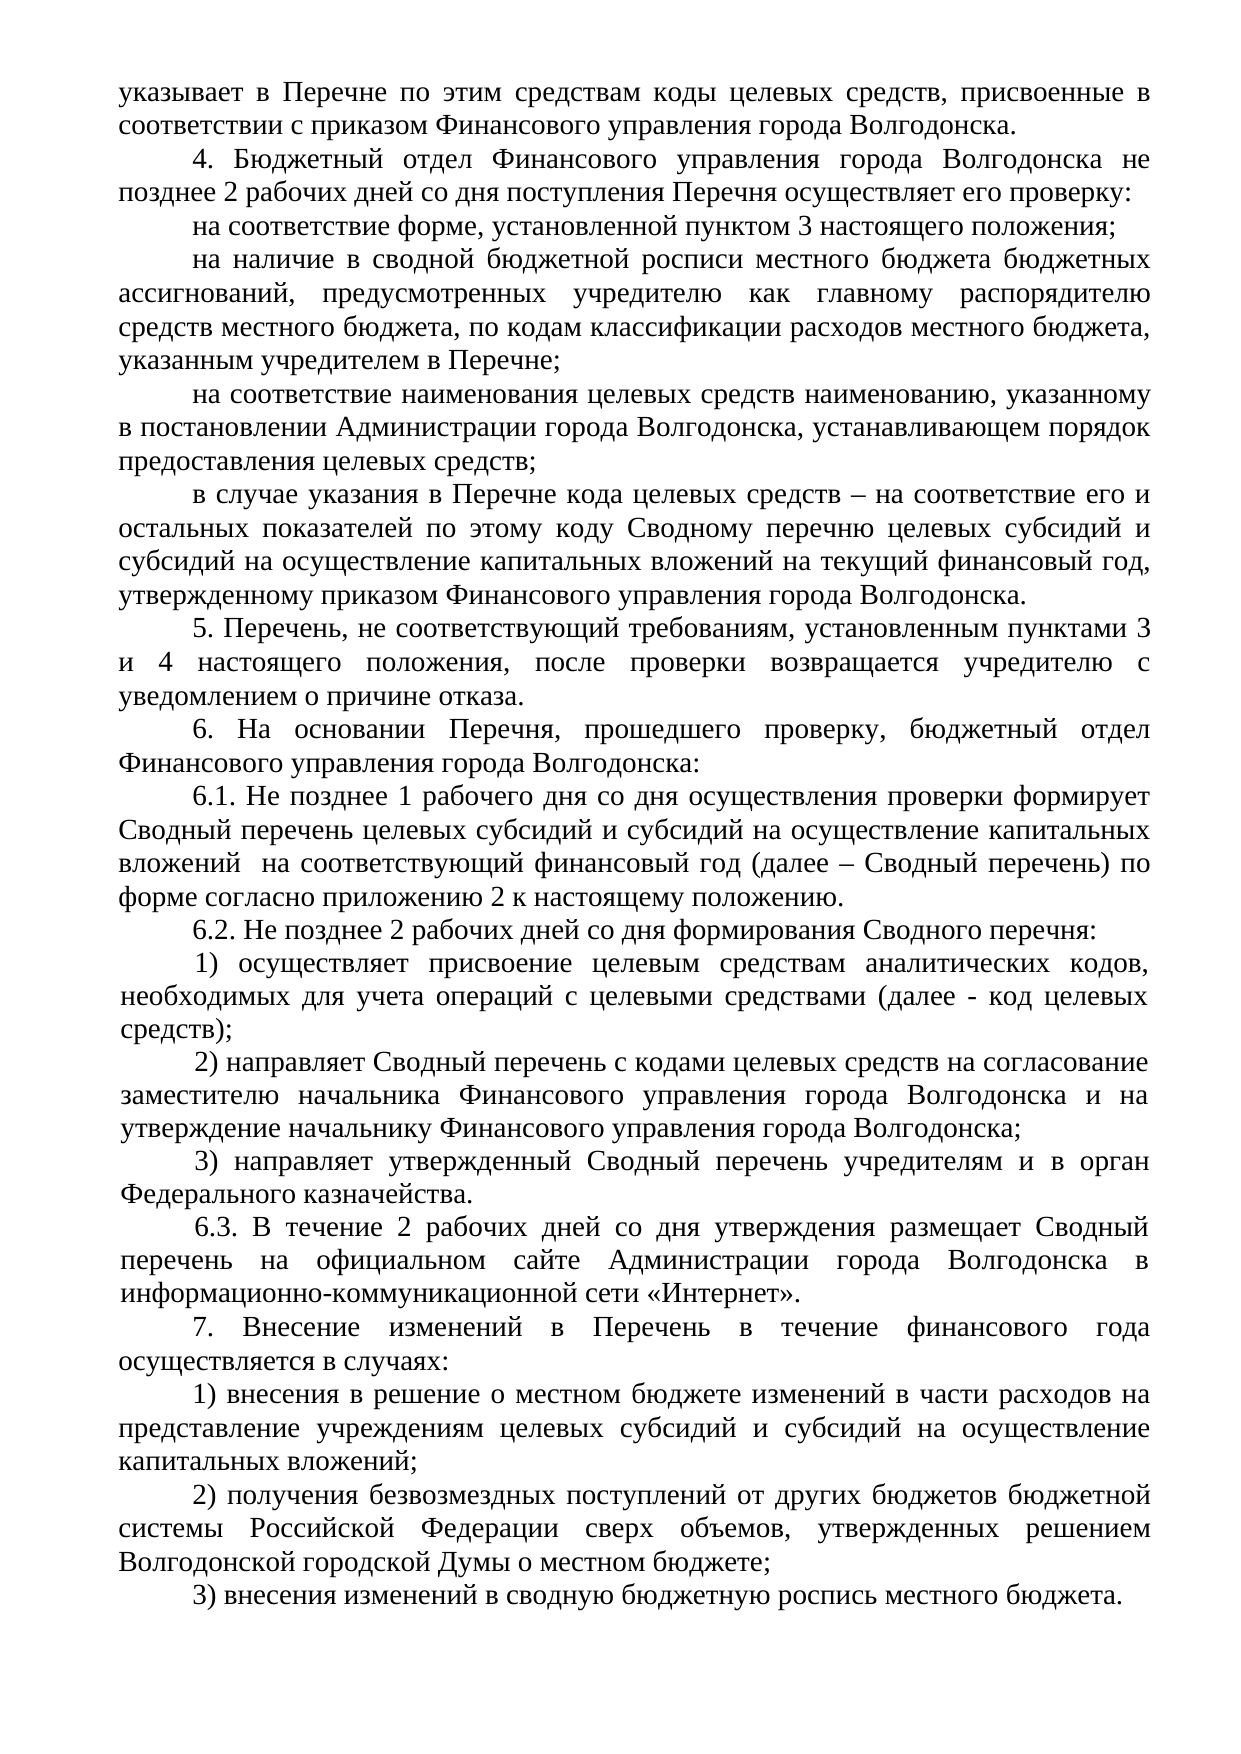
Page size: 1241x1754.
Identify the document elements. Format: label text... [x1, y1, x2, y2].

text 1) внесения в решение о местном бюджете изменений в части расходов на представление учреждениям целевых субсидий и субсидий на осуществление капитальных вложений; [118, 1376, 1152, 1477]
text 6. На основании Перечня, прошедшего проверку, бюджетный отдел Финансового управления города Волгодонска: [118, 711, 1152, 778]
text 5. Перечень, не соответствующий требованиям, установленным пунктами 3 и 4 настоящего положения, после проверки возвращается учредителю с уведомлением о причине отказа. [118, 611, 1152, 711]
text на наличие в сводной бюджетной росписи местного бюджета бюджетных ассигнований, предусмотренных учредителю как главному распорядителю средств местного бюджета, по кодам классификации расходов местного бюджета, указанным учредителем в Перечне; [118, 242, 1152, 376]
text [118, 74, 1152, 141]
text 3) направляет утвержденный Сводный перечень учредителям и в орган Федерального казначейства. [120, 1144, 1149, 1210]
text на соответствие наименования целевых средств наименованию, указанному в постановлении Администрации города Волгодонска, устанавливающем порядок предоставления целевых средств; [118, 376, 1152, 476]
text 7. Внесение изменений в Перечень в течение финансового года осуществляется в случаях: [118, 1309, 1152, 1376]
text 6.2. Не позднее 2 рабочих дней со дня формирования Сводного перечня: [118, 912, 1152, 946]
text 2) направляет Сводный перечень с кодами целевых средств на согласование заместителю начальника Финансового управления города Волгодонска и на утверждение начальнику Финансового управления города Волгодонска; [120, 1045, 1149, 1144]
text в случае указания в Перечне кода целевых средств – на соответствие его и остальных показателей по этому коду Сводному перечню целевых субсидий и субсидий на осуществление капитальных вложений на текущий финансовый год, утвержденному приказом Финансового управления города Волгодонска. [118, 476, 1152, 611]
text 6.3. В течение 2 рабочих дней со дня утверждения размещает Сводный перечень на официальном сайте Администрации города Волгодонска в информационно-коммуникационной сети «Интернет». [120, 1210, 1149, 1309]
text на соответствие форме, установленной пунктом 3 настоящего положения; [118, 208, 1152, 242]
text 6.1. Не позднее 1 рабочего дня со дня осуществления проверки формирует Сводный перечень целевых субсидий и субсидий на осуществление капитальных вложений на соответствующий финансовый год (далее – Сводный перечень) по форме согласно приложению 2 к настоящему положению. [118, 778, 1152, 912]
text 2) получения безвозмездных поступлений от других бюджетов бюджетной системы Российской Федерации сверх объемов, утвержденных решением Волгодонской городской Думы о местном бюджете; [118, 1477, 1152, 1577]
text 1) осуществляет присвоение целевым средствам аналитических кодов, необходимых для учета операций с целевыми средствами (далее - код целевых средств); [120, 946, 1149, 1045]
text 4. Бюджетный отдел Финансового управления города Волгодонска не позднее 2 рабочих дней со дня поступления Перечня осуществляет его проверку: [118, 141, 1152, 208]
text 3) внесения изменений в сводную бюджетную роспись местного бюджета. [118, 1577, 1152, 1611]
